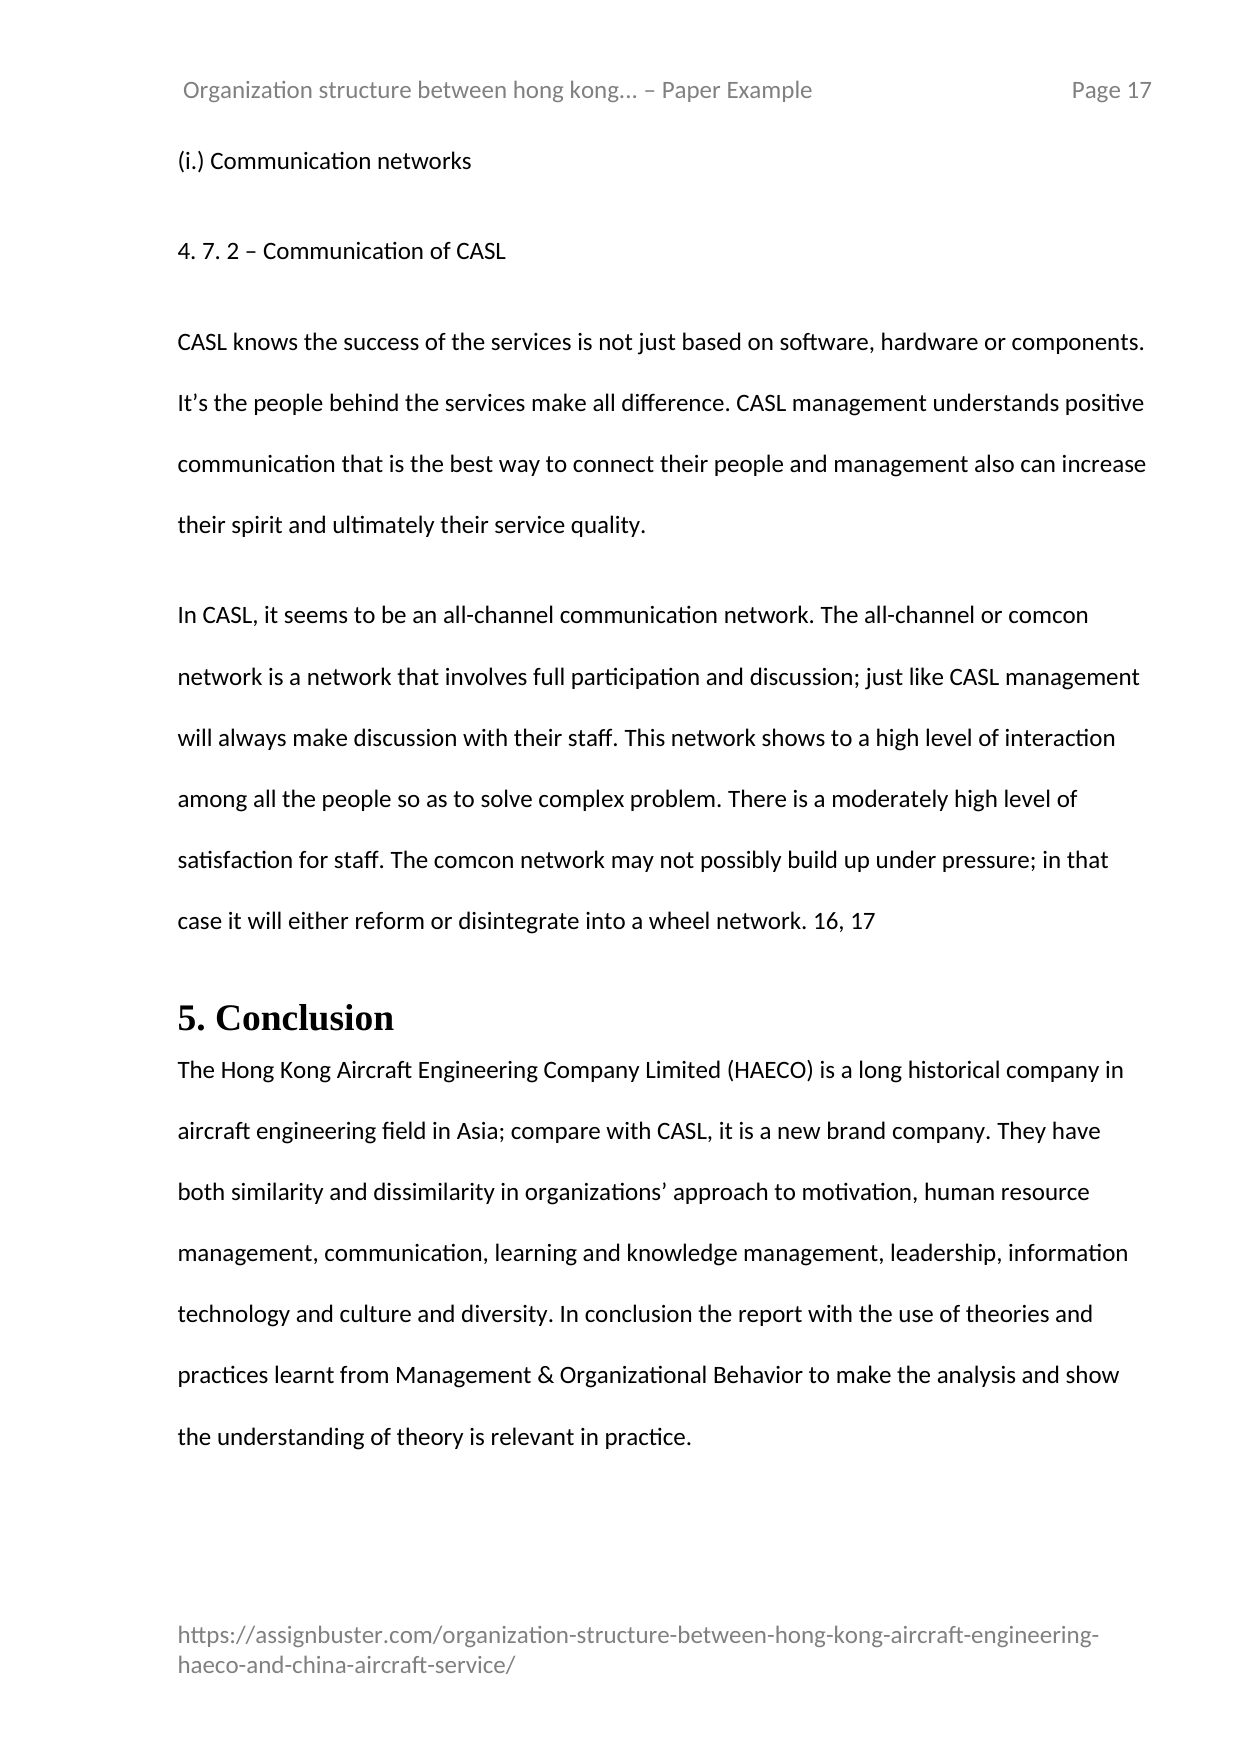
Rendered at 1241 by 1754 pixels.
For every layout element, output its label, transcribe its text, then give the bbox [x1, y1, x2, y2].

text In CASL, it seems to be an all-channel communication network. The all-channel or comcon network is a network that involves full participation and discussion; just like CASL management will always make discussion with their staff. This network shows to a high level of interaction among all the people so as to solve complex problem. There is a moderately high level of satisfaction for staff. The comcon network may not possibly build up under pressure; in that case it will either reform or disintegrate into a wheel network. 16, 17 [177, 600, 1152, 935]
text (i.) Communication networks [177, 145, 1152, 176]
subtitle 5. Conclusion [177, 995, 1152, 1038]
text The Hong Kong Aircraft Engineering Company Limited (HAECO) is a long historical company in aircraft engineering field in Asia; compare with CASL, it is a new brand company. They have both similarity and dissimilarity in organizations’ approach to motivation, human resource management, communication, learning and knowledge management, leadership, information technology and culture and diversity. In conclusion the report with the use of theories and practices learnt from Management & Organizational Behavior to make the analysis and show the understanding of theory is relevant in practice. [177, 1054, 1152, 1451]
text CASL knows the success of the services is not just based on software, hardware or components. It’s the people behind the services make all difference. CASL management understands positive communication that is the best way to connect their people and management also can increase their spirit and ultimately their service quality. [177, 326, 1152, 540]
text 4. 7. 2 – Communication of CASL [177, 236, 1152, 266]
